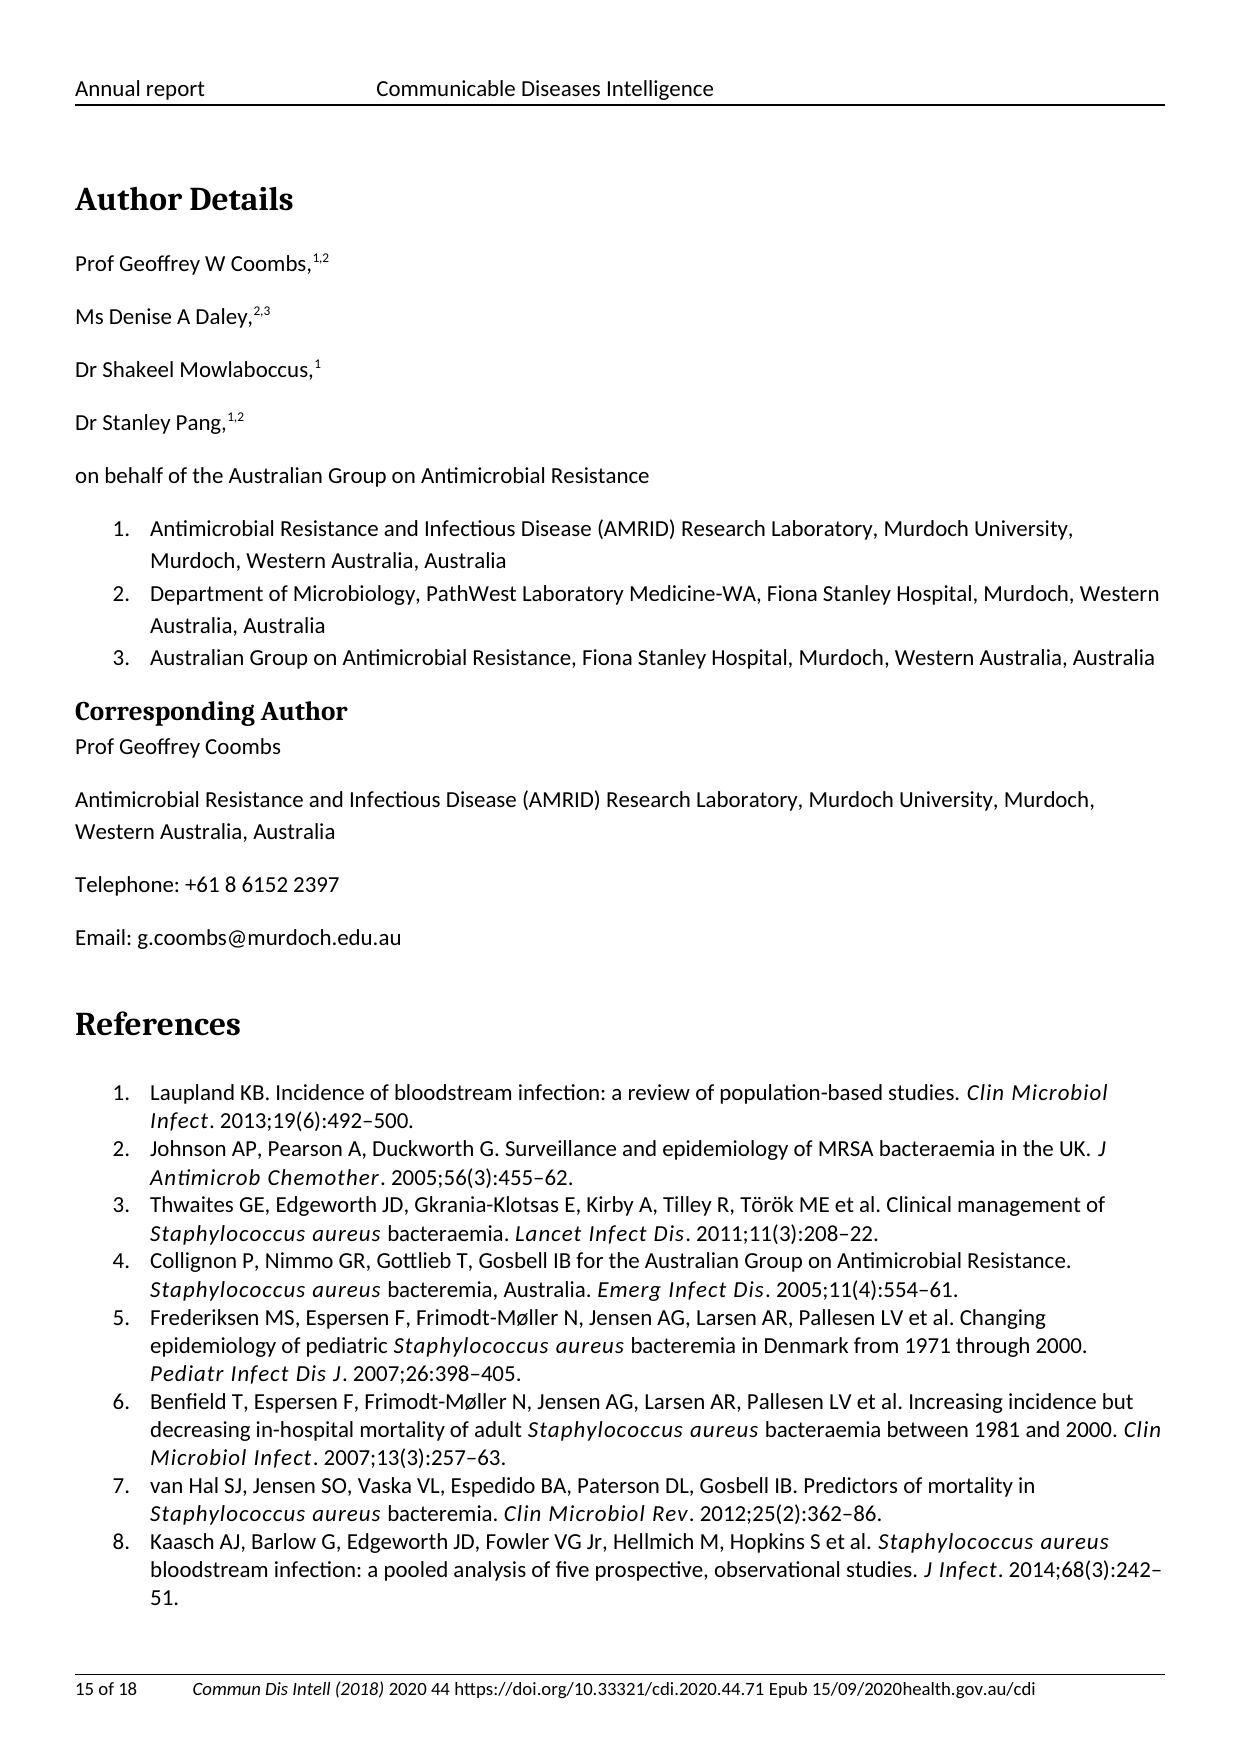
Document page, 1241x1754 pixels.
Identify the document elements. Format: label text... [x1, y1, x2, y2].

text Prof Geoffrey Coombs [75, 732, 1165, 760]
text Email: g.coombs@murdoch.edu.au [75, 923, 1165, 951]
list Thwaites GE, Edgeworth JD, Gkrania-Klotsas E, Kirby A, Tilley R, Török ME et al. Clinical management of Staphylococcus aureus bacteraemia. Lancet Infect Dis. 2011;11(3):208–22. [112, 1191, 1165, 1247]
list Laupland KB. Incidence of bloodstream infection: a review of population-based studies. Clin Microbiol Infect. 2013;19(6):492–500. [112, 1078, 1165, 1134]
subtitle Author Details [75, 180, 1165, 218]
list Department of Microbiology, PathWest Laboratory Medicine-WA, Fiona Stanley Hospital, Murdoch, Western Australia, Australia [112, 579, 1165, 639]
list Australian Group on Antimicrobial Resistance, Fiona Stanley Hospital, Murdoch, Western Australia, Australia [112, 643, 1165, 671]
text Dr Shakeel Mowlaboccus,1 [75, 355, 1165, 383]
subtitle Corresponding Author [75, 696, 1165, 727]
list van Hal SJ, Jensen SO, Vaska VL, Espedido BA, Paterson DL, Gosbell IB. Predictors of mortality in Staphylococcus aureus bacteremia. Clin Microbiol Rev. 2012;25(2):362–86. [112, 1471, 1165, 1527]
list Johnson AP, Pearson A, Duckworth G. Surveillance and epidemiology of MRSA bacteraemia in the UK. J Antimicrob Chemother. 2005;56(3):455–62. [112, 1134, 1165, 1191]
text Ms Denise A Daley,2,3 [75, 302, 1165, 330]
subtitle References [75, 1005, 1165, 1044]
text Prof Geoffrey W Coombs,1,2 [75, 249, 1165, 277]
list Benfield T, Espersen F, Frimodt-Møller N, Jensen AG, Larsen AR, Pallesen LV et al. Increasing incidence but decreasing in-hospital mortality of adult Staphylococcus aureus bacteraemia between 1981 and 2000. Clin Microbiol Infect. 2007;13(3):257–63. [112, 1387, 1165, 1471]
text Antimicrobial Resistance and Infectious Disease (AMRID) Research Laboratory, Murdoch University, Murdoch, Western Australia, Australia [75, 785, 1165, 845]
text Telephone: +61 8 6152 2397 [75, 870, 1165, 898]
text Dr Stanley Pang,1,2 [75, 408, 1165, 436]
list Frederiksen MS, Espersen F, Frimodt-Møller N, Jensen AG, Larsen AR, Pallesen LV et al. Changing epidemiology of pediatric Staphylococcus aureus bacteremia in Denmark from 1971 through 2000. Pediatr Infect Dis J. 2007;26:398–405. [112, 1303, 1165, 1387]
list Collignon P, Nimmo GR, Gottlieb T, Gosbell IB for the Australian Group on Antimicrobial Resistance. Staphylococcus aureus bacteremia, Australia. Emerg Infect Dis. 2005;11(4):554–61. [112, 1247, 1165, 1303]
list Antimicrobial Resistance and Infectious Disease (AMRID) Research Laboratory, Murdoch University, Murdoch, Western Australia, Australia [112, 514, 1165, 574]
list Kaasch AJ, Barlow G, Edgeworth JD, Fowler VG Jr, Hellmich M, Hopkins S et al. Staphylococcus aureus bloodstream infection: a pooled analysis of five prospective, observational studies. J Infect. 2014;68(3):242–51. [112, 1527, 1165, 1611]
text on behalf of the Australian Group on Antimicrobial Resistance [75, 461, 1165, 489]
